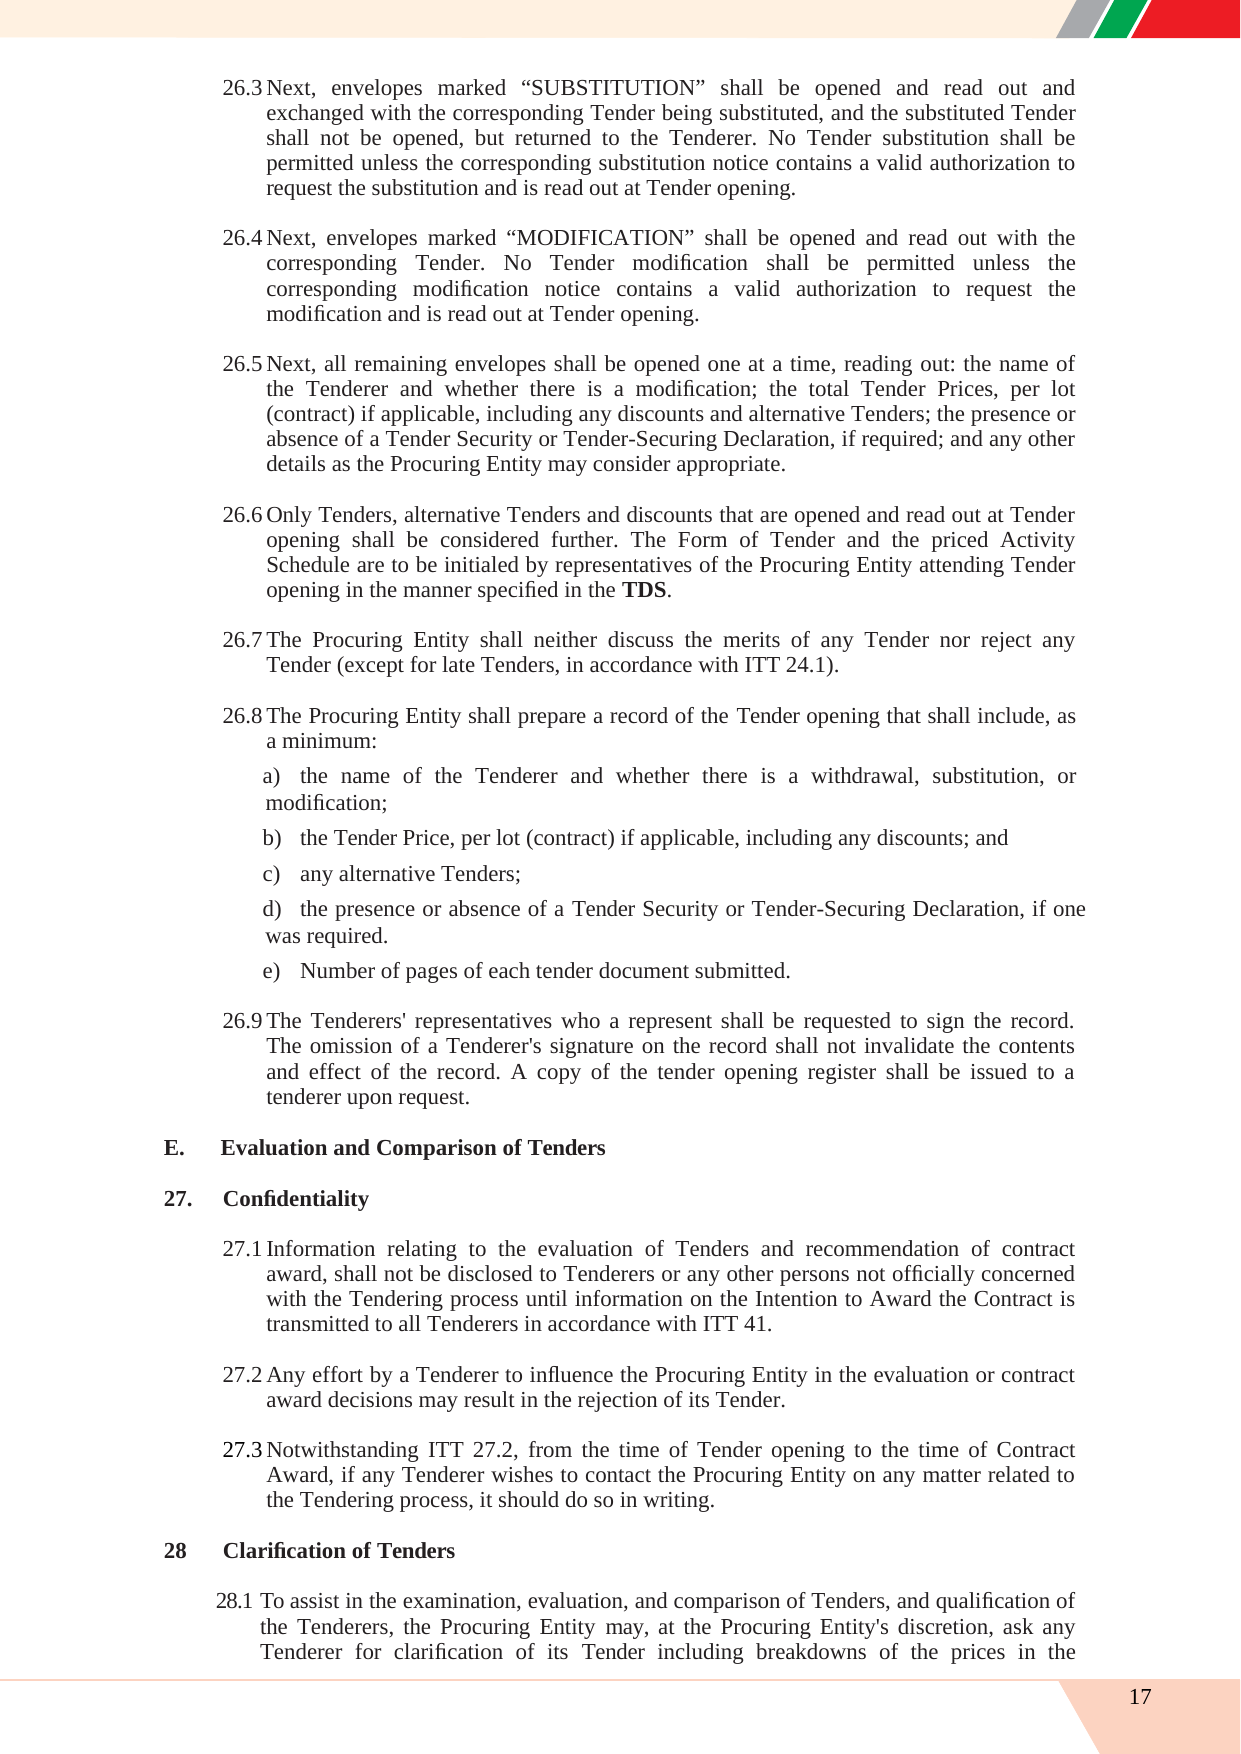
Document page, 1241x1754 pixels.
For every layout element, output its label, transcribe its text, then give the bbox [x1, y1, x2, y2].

list The Procuring Entity shall prepare a record of the Tender opening that shall include, as a minimum: [222, 703, 1077, 753]
list Next, envelopes marked “MODIFICATION” shall be opened and read out with the corresponding Tender. No Tender modiﬁcation shall be permitted unless the corresponding modiﬁcation notice contains a valid authorization to request the modiﬁcation and is read out at Tender opening. [222, 226, 1077, 326]
list The Procuring Entity shall neither discuss the merits of any Tender nor reject any Tender (except for late Tenders, in accordance with ITT 24.1). [222, 628, 1077, 678]
subtitle Clariﬁcation of Tenders [164, 1537, 1165, 1564]
list The Tenderers' representatives who a represent shall be requested to sign the record. The omission of a Tenderer's signature on the record shall not invalidate the contents and effect of the record. A copy of the tender opening register shall be issued to a tenderer upon request. [222, 1009, 1077, 1109]
list Next, all remaining envelopes shall be opened one at a time, reading out: the name of the Tenderer and whether there is a modiﬁcation; the total Tender Prices, per lot (contract) if applicable, including any discounts and alternative Tenders; the presence or absence of a Tender Security or Tender-Securing Declaration, if required; and any other details as the Procuring Entity may consider appropriate. [222, 351, 1077, 477]
list Only Tenders, alternative Tenders and discounts that are opened and read out at Tender opening shall be considered further. The Form of Tender and the priced Activity Schedule are to be initialed by representatives of the Procuring Entity attending Tender opening in the manner speciﬁed in the TDS. [222, 502, 1077, 602]
list Notwithstanding ITT 27.2, from the time of Tender opening to the time of Contract Award, if any Tenderer wishes to contact the Procuring Entity on any matter related to the Tendering process, it should do so in writing. [222, 1437, 1077, 1513]
subtitle E. Evaluation and Comparison of Tenders [164, 1134, 1165, 1160]
list any alternative Tenders; [262, 860, 1165, 886]
list Any effort by a Tenderer to inﬂuence the Procuring Entity in the evaluation or contract award decisions may result in the rejection of its Tender. [222, 1362, 1077, 1412]
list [216, 1589, 1077, 1664]
list Information relating to the evaluation of Tenders and recommendation of contract award, shall not be disclosed to Tenderers or any other persons not ofﬁcially concerned with the Tendering process until information on the Intention to Award the Contract is transmitted to all Tenderers in accordance with ITT 41. [222, 1236, 1077, 1337]
subtitle Conﬁdentiality [164, 1185, 1165, 1211]
list the Tender Price, per lot (contract) if applicable, including any discounts; and [262, 824, 1165, 851]
list Next, envelopes marked “SUBSTITUTION” shall be opened and read out and exchanged with the corresponding Tender being substituted, and the substituted Tender shall not be opened, but returned to the Tenderer. No Tender substitution shall be permitted unless the corresponding substitution notice contains a valid authorization to request the substitution and is read out at Tender opening. [222, 75, 1077, 200]
list Number of pages of each tender document submitted. [262, 957, 1165, 983]
list the presence or absence of a Tender Security or Tender-Securing Declaration, if one was required. [262, 895, 1087, 948]
list the name of the Tenderer and whether there is a withdrawal, substitution, or modiﬁcation; [262, 762, 1078, 815]
